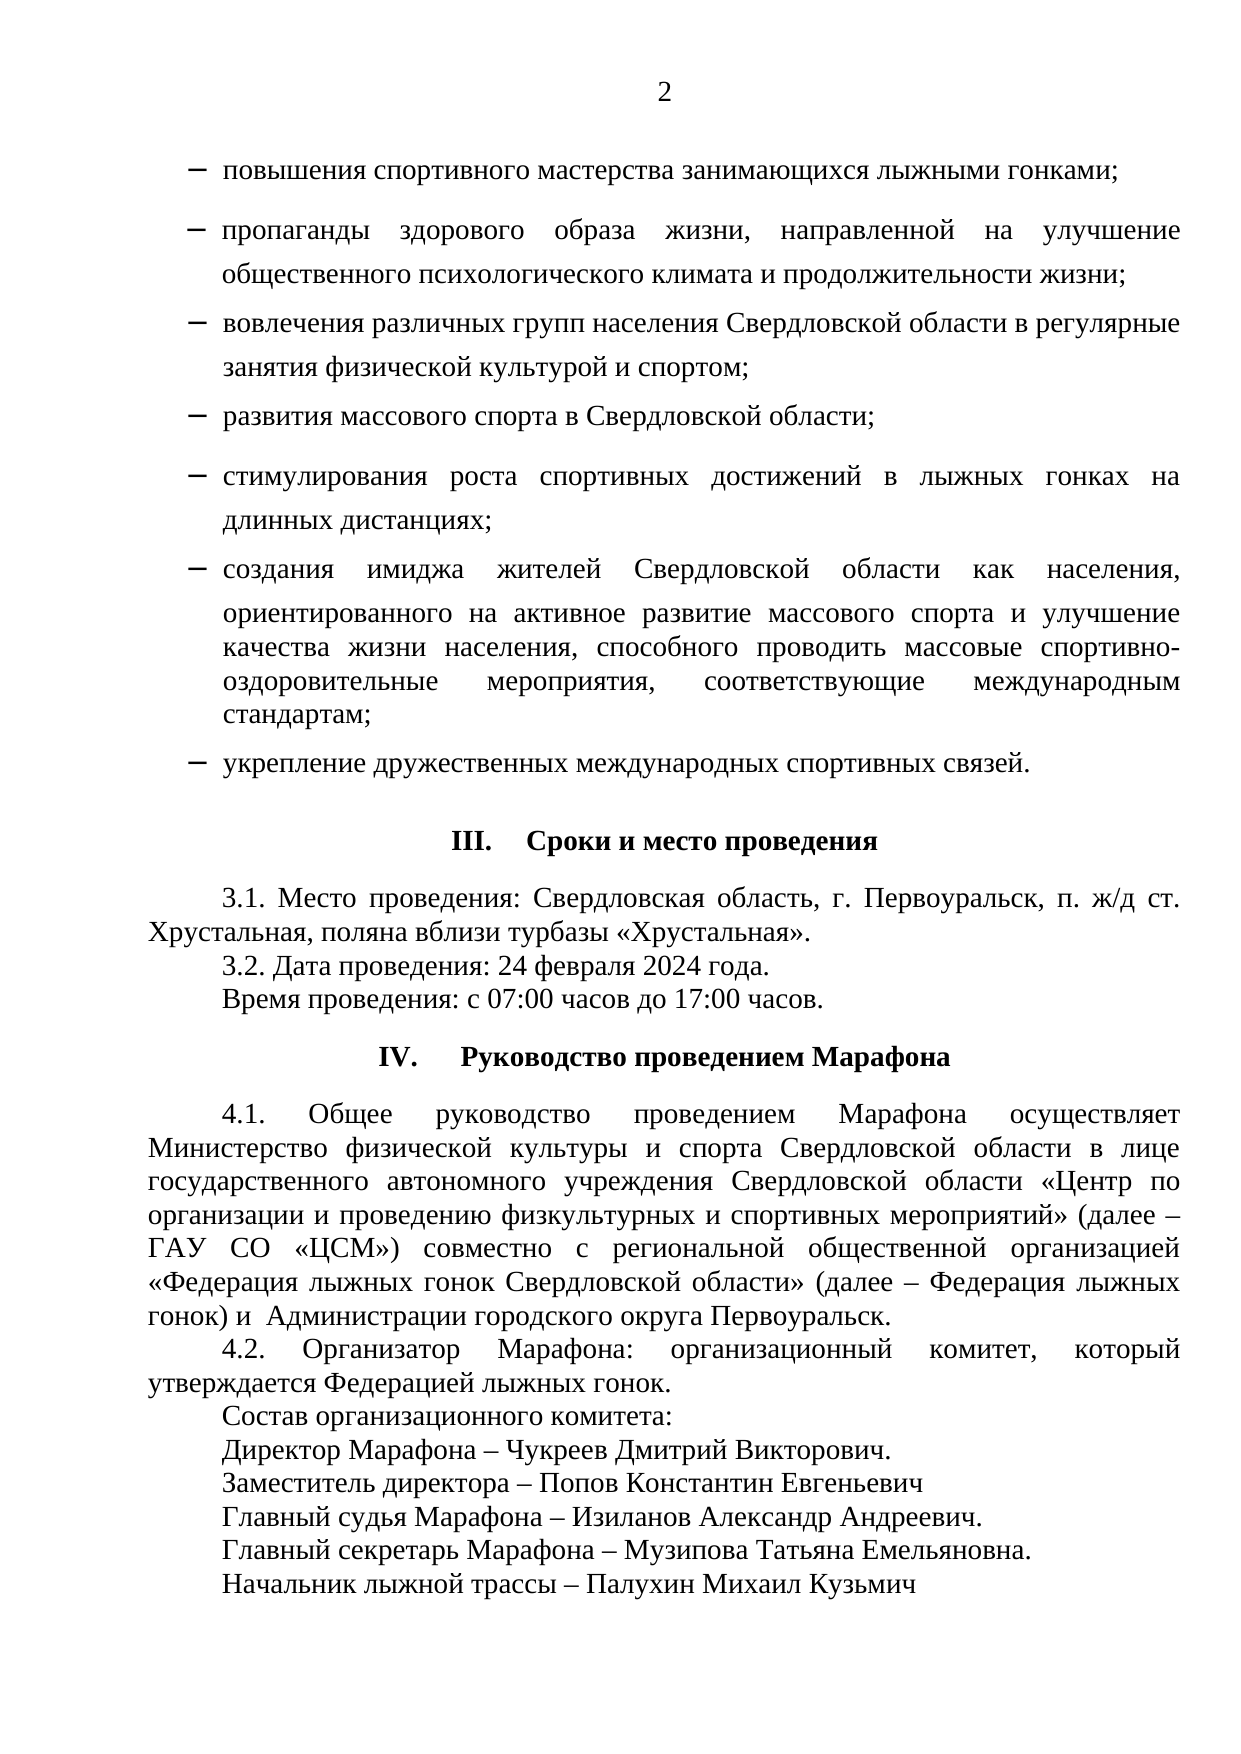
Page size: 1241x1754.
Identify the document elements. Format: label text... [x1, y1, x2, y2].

text Начальник лыжной трассы – Палухин Михаил Кузьмич [148, 1566, 1181, 1599]
text Директор Марафона – Чукреев Дмитрий Викторович. [148, 1432, 1181, 1465]
text Время проведения: с 07:00 часов до 17:00 часов. [148, 981, 1181, 1015]
list повышения спортивного мастерства занимающихся лыжными гонками; [185, 136, 1181, 196]
list создания имиджа жителей Свердловской области как населения, ориентированного на активное развитие массового спорта и улучшение качества жизни населения, способного проводить массовые спортивно-оздоровительные мероприятия, соответствующие международным стандартам; [185, 536, 1181, 730]
list Сроки и место проведения [148, 823, 1181, 857]
text Заместитель директора – Попов Константин Евгеньевич [148, 1465, 1181, 1499]
text Главный судья Марафона – Изиланов Александр Андреевич. [148, 1499, 1181, 1532]
list стимулирования роста спортивных достижений в лыжных гонках на длинных дистанциях; [185, 442, 1181, 536]
text 3.1. Место проведения: Свердловская область, г. Первоуральск, п. ж/д ст. Хрустальная, поляна вблизи турбазы «Хрустальная». [148, 881, 1181, 948]
list укрепление дружественных международных спортивных связей. [185, 730, 1181, 789]
list вовлечения различных групп населения Свердловской области в регулярные занятия физической культурой и спортом; [185, 289, 1181, 383]
text 4.2. Организатор Марафона: организационный комитет, который утверждается Федерацией лыжных гонок. [148, 1331, 1181, 1398]
list развития массового спорта в Свердловской области; [185, 383, 1181, 442]
text 3.2. Дата проведения: 24 февраля 2024 года. [148, 948, 1181, 981]
text 4.1. Общее руководство проведением Марафона осуществляет Министерство физической культуры и спорта Свердловской области в лице государственного автономного учреждения Свердловской области «Центр по организации и проведению физкультурных и спортивных мероприятий» (далее – ГАУ СО «ЦСМ») совместно с региональной общественной организацией «Федерация лыжных гонок Свердловской области» (далее – Федерация лыжных гонок) и Администрации городского округа Первоуральск. [148, 1096, 1181, 1331]
text Состав организационного комитета: [148, 1398, 1181, 1432]
list пропаганды здорового образа жизни, направленной на улучшение общественного психологического климата и продолжительности жизни; [184, 196, 1181, 289]
list Руководство проведением Марафона [148, 1039, 1181, 1072]
text Главный секретарь Марафона – Музипова Татьяна Емельяновна. [148, 1532, 1181, 1566]
